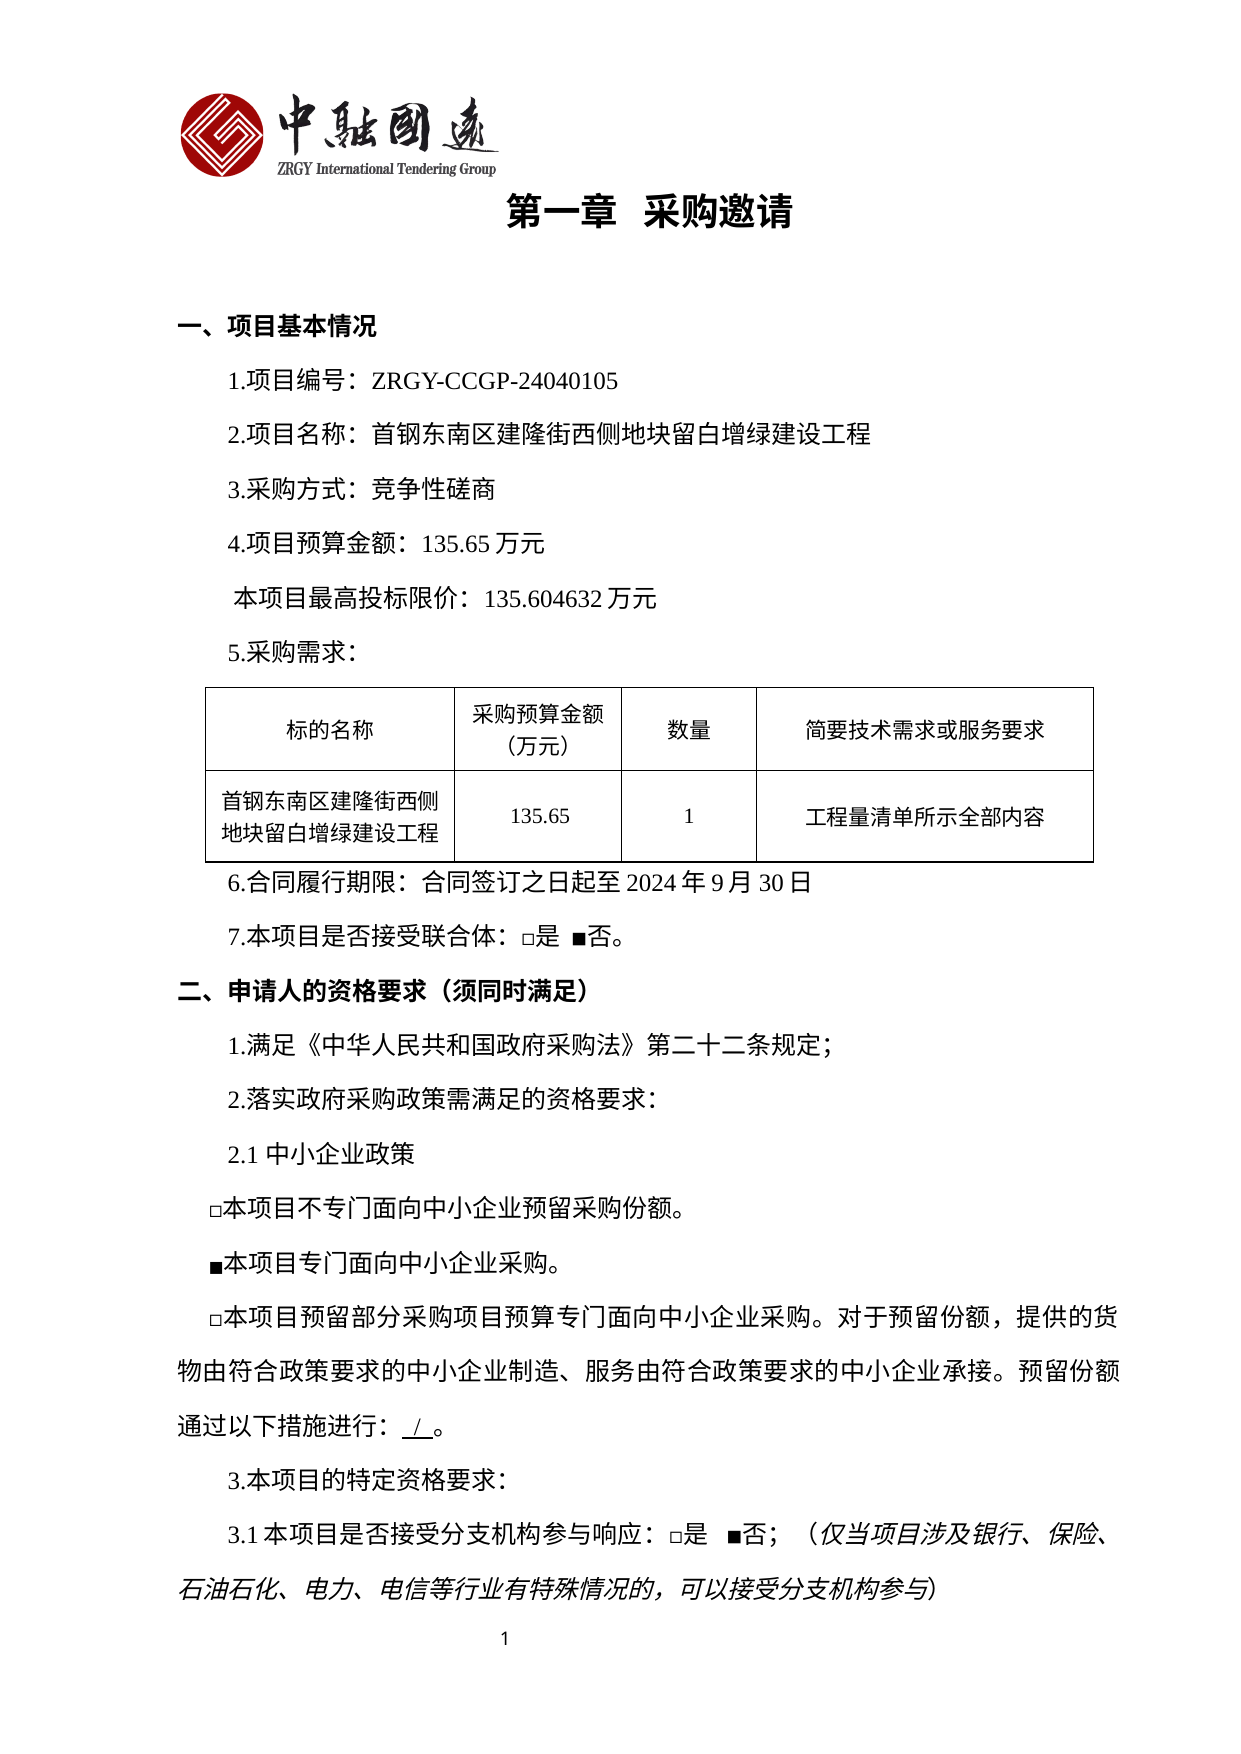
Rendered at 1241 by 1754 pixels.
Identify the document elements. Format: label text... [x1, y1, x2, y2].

text 第一章 采购邀请 [177, 182, 1122, 236]
text 本项目不专门面向中小企业预留采购份额。 [177, 1189, 1122, 1225]
text 3.采购方式：竞争性磋商 [177, 469, 1122, 506]
table_cell 首钢东南区建隆街西侧地块留白增绿建设工程 [206, 771, 454, 861]
text 3.1本项目是否接受分支机构参与响应：是 ■否；（仅当项目涉及银行、保险、石油石化、电力、电信等行业有特殊情况的，可以接受分支机构参与） [177, 1515, 1122, 1606]
subtitle 二、申请人的资格要求（须同时满足） [177, 971, 1122, 1007]
text 3.本项目的特定资格要求： [177, 1461, 1122, 1497]
text 1.项目编号：ZRGY-CCGP-24040105 [177, 361, 1122, 397]
table_header 数量 [622, 688, 756, 770]
text 2.1 中小企业政策 [177, 1134, 1122, 1171]
table_cell 工程量清单所示全部内容 [757, 771, 1093, 861]
table_cell 135.65 [455, 771, 621, 861]
picture [177, 88, 504, 182]
text 5.采购需求： [177, 632, 1122, 669]
text 2.落实政府采购政策需满足的资格要求： [177, 1080, 1122, 1116]
text 7.本项目是否接受联合体：是 ■否。 [177, 917, 1122, 953]
subtitle 一、项目基本情况 [177, 306, 1122, 342]
table_header 标的名称 [206, 688, 454, 770]
text 6.合同履行期限：合同签订之日起至2024年9月30日 [177, 862, 1122, 899]
text 本项目最高投标限价：135.604632万元 [177, 578, 1122, 614]
text 本项目预留部分采购项目预算专门面向中小企业采购。对于预留份额，提供的货物由符合政策要求的中小企业制造、服务由符合政策要求的中小企业承接。预留份额通过以下措施进行： / 。 [177, 1297, 1122, 1442]
text ■本项目专门面向中小企业采购。 [177, 1243, 1122, 1279]
text 4.项目预算金额：135.65万元 [177, 524, 1122, 560]
text 2.项目名称：首钢东南区建隆街西侧地块留白增绿建设工程 [177, 415, 1122, 451]
text 1.满足《中华人民共和国政府采购法》第二十二条规定； [177, 1026, 1122, 1062]
table_cell 1 [622, 771, 756, 861]
table_header 简要技术需求或服务要求 [757, 688, 1093, 770]
table_header 采购预算金额 （万元） [455, 688, 621, 770]
